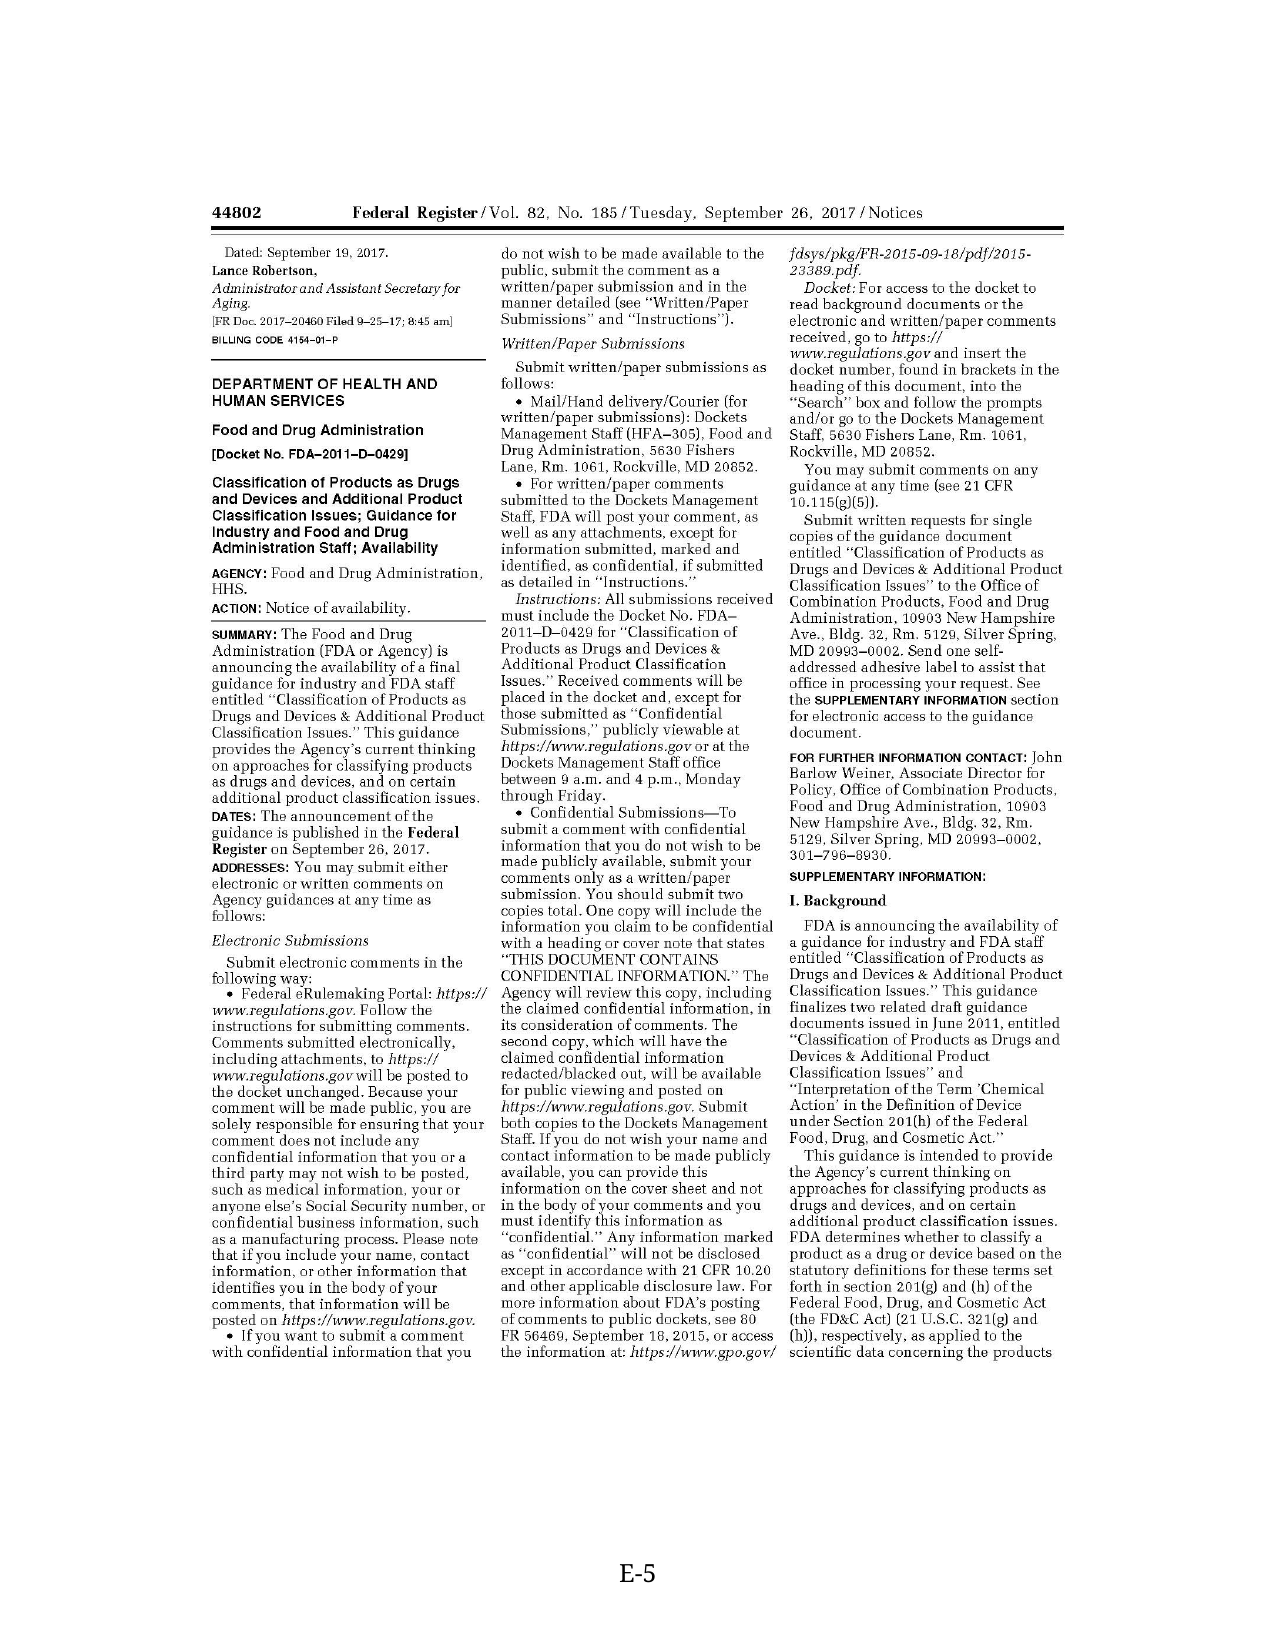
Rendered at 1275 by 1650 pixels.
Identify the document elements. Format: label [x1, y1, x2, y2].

picture [138, 150, 1137, 1443]
